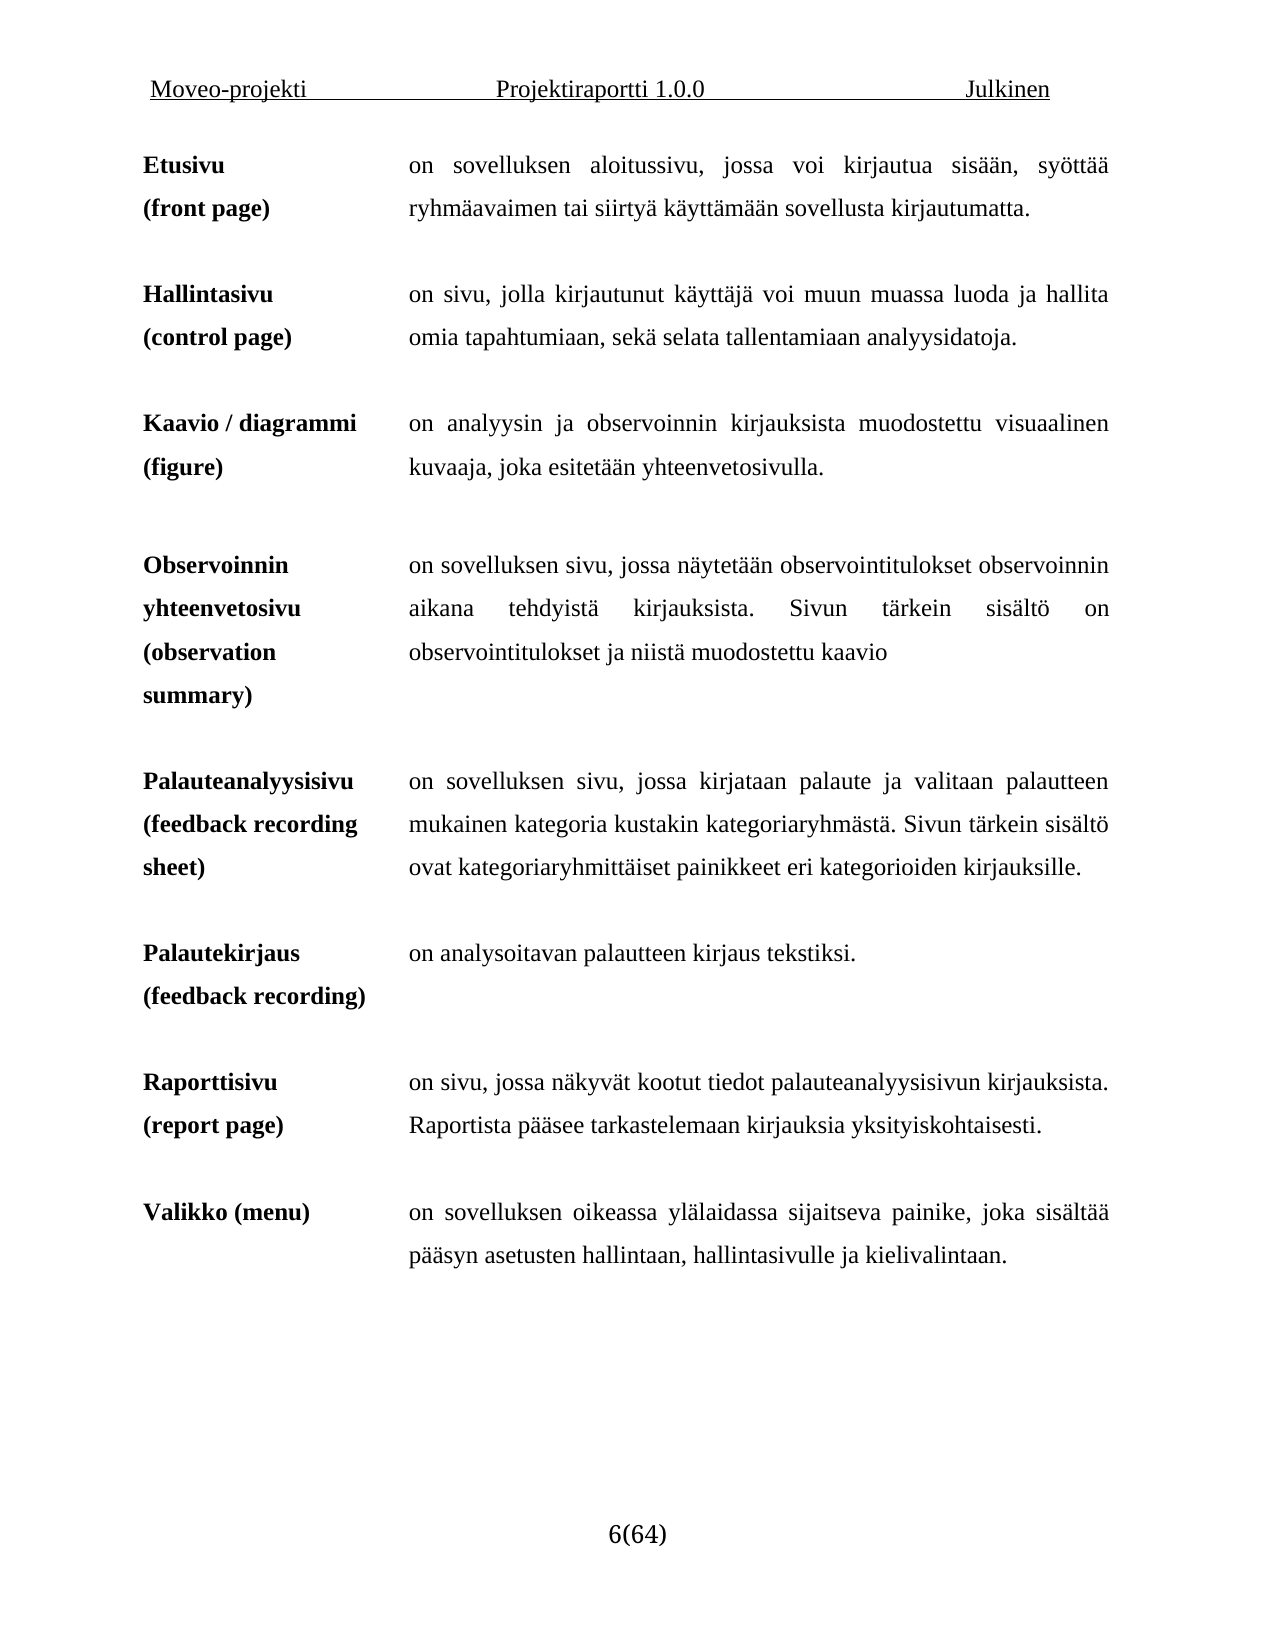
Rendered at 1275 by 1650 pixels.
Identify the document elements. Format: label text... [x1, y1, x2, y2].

table_cell on analysoitavan palautteen kirjaus tekstiksi. [398, 938, 1121, 1067]
table_cell Observoinnin yhteenvetosivu (observation summary) [132, 550, 397, 766]
table_cell Hallintasivu (control page) [132, 279, 397, 408]
table_cell Valikko (menu) [132, 1197, 397, 1295]
table_cell Raporttisivu (report page) [132, 1068, 397, 1197]
table_cell Palauteanalyysisivu (feedback recording sheet) [132, 766, 397, 938]
table_cell on sovelluksen sivu, jossa kirjataan palaute ja valitaan palautteen mukainen kategoria kustakin kategoriaryhmästä. Sivun tärkein sisältö ovat kategoriaryhmittäiset painikkeet eri kategorioiden kirjauksille. [398, 766, 1121, 938]
table_header on sovelluksen aloitussivu, jossa voi kirjautua sisään, syöttää ryhmäavaimen tai siirtyä käyttämään sovellusta kirjautumatta. [398, 150, 1121, 279]
table_cell on sovelluksen sivu, jossa näytetään observointitulokset observoinnin aikana tehdyistä kirjauksista. Sivun tärkein sisältö on observointitulokset ja niistä muodostettu kaavio [398, 550, 1121, 766]
table_header Etusivu (front page) [132, 150, 397, 279]
table_cell on analyysin ja observoinnin kirjauksista muodostettu visuaalinen kuvaaja, joka esitetään yhteenvetosivulla. [398, 409, 1121, 550]
table_cell Kaavio / diagrammi (figure) [132, 409, 397, 550]
table_cell on sovelluksen oikeassa ylälaidassa sijaitseva painike, joka sisältää pääsyn asetusten hallintaan, hallintasivulle ja kielivalintaan. [398, 1197, 1121, 1295]
table_cell on sivu, jolla kirjautunut käyttäjä voi muun muassa luoda ja hallita omia tapahtumiaan, sekä selata tallentamiaan analyysidatoja. [398, 279, 1121, 408]
table_cell on sivu, jossa näkyvät kootut tiedot palauteanalyysisivun kirjauksista. Raportista pääsee tarkastelemaan kirjauksia yksityiskohtaisesti. [398, 1068, 1121, 1197]
table_cell Palautekirjaus (feedback recording) [132, 938, 397, 1067]
